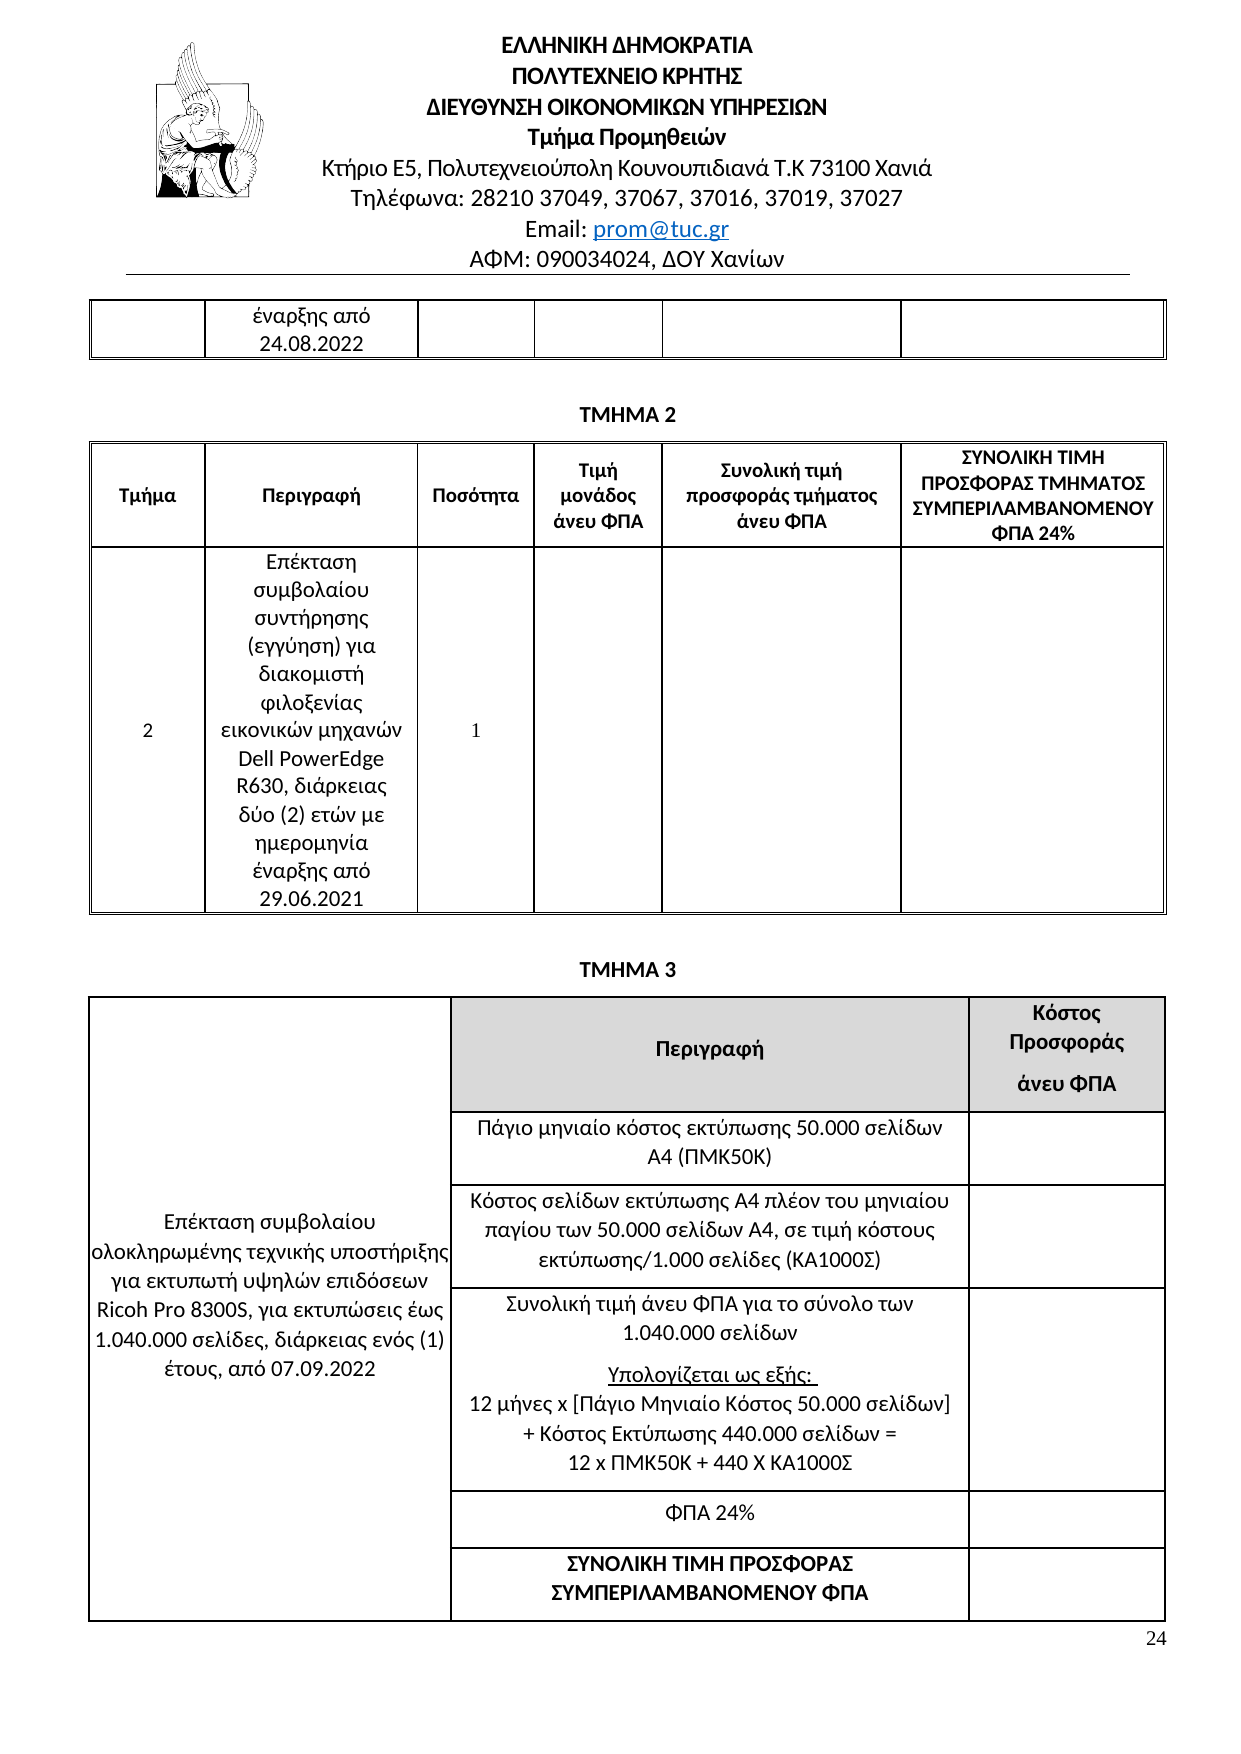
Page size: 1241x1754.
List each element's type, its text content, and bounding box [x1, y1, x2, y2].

table_cell Κόστος σελίδων εκτύπωσης Α4 πλέον του μηνιαίου παγίου των 50.000 σελίδων Α4, σε τιμή κόστους εκτύπωσης/1.000 σελίδες (ΚΑ1000Σ) [452, 1186, 968, 1287]
table_header Κόστος Προσφοράς άνευ ΦΠΑ [970, 998, 1164, 1111]
table_cell [902, 548, 1163, 912]
table_header Τμήμα [92, 444, 204, 546]
table_header Περιγραφή [206, 444, 417, 546]
table_cell Πάγιο μηνιαίο κόστος εκτύπωσης 50.000 σελίδων Α4 (ΠΜΚ50Κ) [452, 1113, 968, 1184]
table_header Eπέκταση συμβολαίου ολοκληρωμένης τεχνικής υποστήριξης για εκτυπωτή υψηλών επιδόσεων Ricoh Pro 8300S, για εκτυπώσεις έως 1.040.000 σελίδες, διάρκειας ενός (1) έτους, από 07.09.2022 [90, 998, 450, 1620]
text ΤΜΗΜΑ 3 [89, 955, 1167, 983]
table_header ΣΥΝΟΛΙΚΗ ΤΙΜΗ ΠΡΟΣΦΟΡΑΣ ΤΜΗΜΑΤΟΣ ΣΥΜΠΕΡΙΛΑΜΒΑΝΟΜΕΝΟΥ ΦΠΑ 24% [902, 444, 1163, 546]
table_cell ΣΥΝΟΛΙΚΗ ΤΙΜΗ ΠΡΟΣΦΟΡΑΣ ΣΥΜΠΕΡΙΛΑΜΒΑΝΟΜΕΝΟΥ ΦΠΑ [452, 1549, 968, 1620]
table_cell 1 [419, 301, 534, 357]
table_header Συνολική τιμή προσφοράς τμήματος άνευ ΦΠΑ [663, 444, 900, 546]
table_cell [663, 548, 900, 912]
table_cell [970, 1289, 1164, 1490]
table_cell [970, 1549, 1164, 1620]
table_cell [206, 301, 417, 357]
table_cell ΦΠΑ 24% [452, 1492, 968, 1547]
table_cell [970, 1186, 1164, 1287]
table_cell [535, 301, 662, 357]
table_cell 2 [92, 548, 204, 912]
table_cell [535, 548, 661, 912]
table_cell 1 [418, 548, 533, 912]
table_cell Eπέκταση συμβολαίου συντήρησης (εγγύηση) για διακομιστή φιλοξενίας εικονικών μηχανών Dell PowerEdge R630, διάρκειας δύο (2) ετών με ημερομηνία έναρξης από 29.06.2021 [206, 548, 417, 912]
table_cell 1 [92, 301, 204, 357]
table_cell Συνολική τιμή άνευ ΦΠA για το σύνολο των 1.040.000 σελίδων Υπολογίζεται ως εξής: 12 μήνες x [Πάγιο Μηνιαίο Κόστος 50.000 σελίδων] + Κόστος Εκτύπωσης 440.000 σελίδων = 12 x ΠΜΚ50Κ + 440 Χ ΚΑ1000Σ [452, 1289, 968, 1490]
table_cell [902, 301, 1163, 357]
text ΤΜΗΜΑ 2 [89, 401, 1167, 429]
table_header Τιμή μονάδος άνευ ΦΠΑ [535, 444, 661, 546]
table_cell [663, 301, 900, 357]
table_cell [970, 1492, 1164, 1547]
table_header Ποσότητα [418, 444, 533, 546]
table_header Περιγραφή [452, 998, 968, 1111]
table_cell [970, 1113, 1164, 1184]
